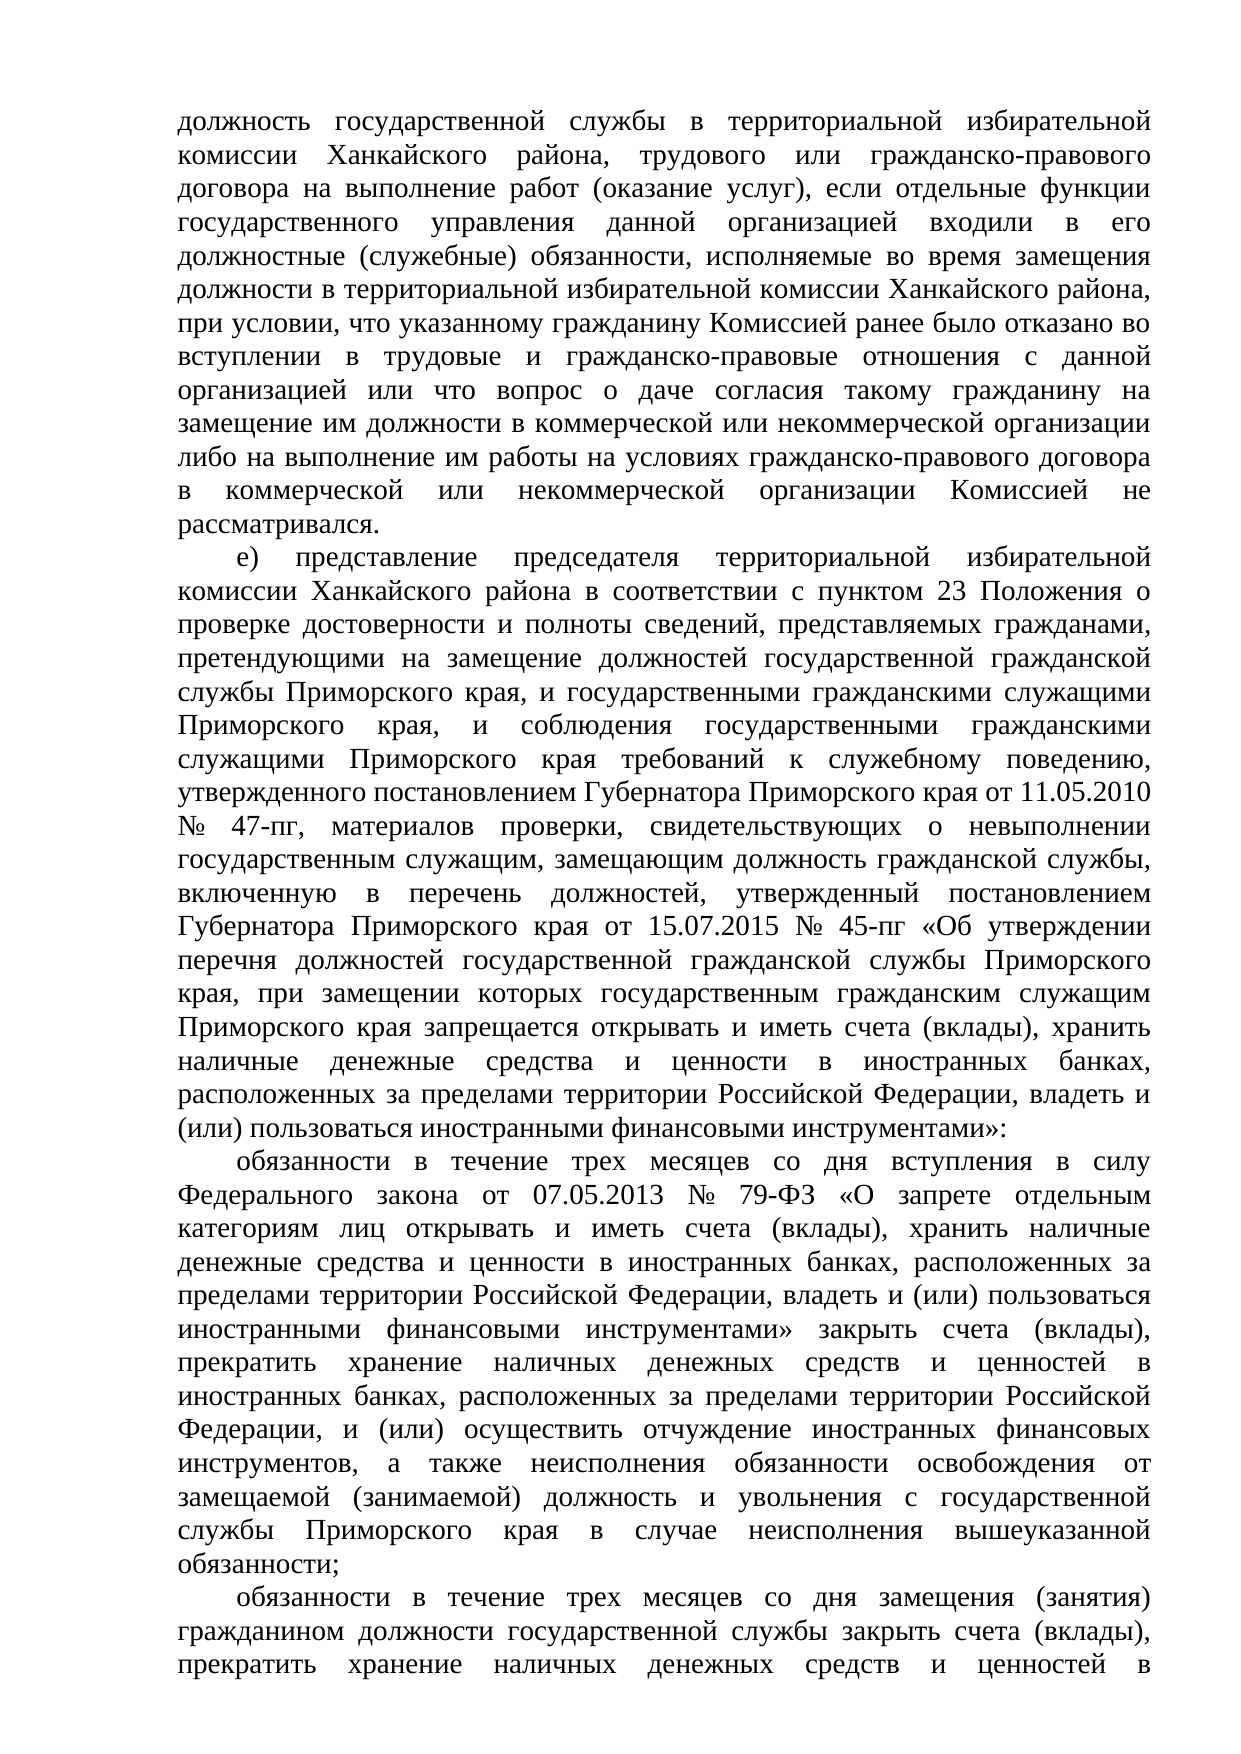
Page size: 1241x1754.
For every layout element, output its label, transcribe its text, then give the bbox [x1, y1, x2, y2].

text обязанности в течение трех месяцев со дня вступления в силу Федерального закона от 07.05.2013 № 79-ФЗ «О запрете отдельным категориям лиц открывать и иметь счета (вклады), хранить наличные денежные средства и ценности в иностранных банках, расположенных за пределами территории Российской Федерации, владеть и (или) пользоваться иностранными финансовыми инструментами» закрыть счета (вклады), прекратить хранение наличных денежных средств и ценностей в иностранных банках, расположенных за пределами территории Российской Федерации, и (или) осуществить отчуждение иностранных финансовых инструментов, а также неисполнения обязанности освобождения от замещаемой (занимаемой) должность и увольнения с государственной службы Приморского края в случае неисполнения вышеуказанной обязанности; [177, 1143, 1152, 1579]
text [177, 103, 1152, 539]
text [177, 1579, 1152, 1680]
text е) представление председателя территориальной избирательной комиссии Ханкайского района в соответствии с пунктом 23 Положения о проверке достоверности и полноты сведений, представляемых гражданами, претендующими на замещение должностей государственной гражданской службы Приморского края, и государственными гражданскими служащими Приморского края, и соблюдения государственными гражданскими служащими Приморского края требований к служебному поведению, утвержденного постановлением Губернатора Приморского края от 11.05.2010 № 47-пг, материалов проверки, свидетельствующих о невыполнении государственным служащим, замещающим должность гражданской службы, включенную в перечень должностей, утвержденный постановлением Губернатора Приморского края от 15.07.2015 № 45-пг «Об утверждении перечня должностей государственной гражданской службы Приморского края, при замещении которых государственным гражданским служащим Приморского края запрещается открывать и иметь счета (вклады), хранить наличные денежные средства и ценности в иностранных банках, расположенных за пределами территории Российской Федерации, владеть и (или) пользоваться иностранными финансовыми инструментами»: [177, 539, 1152, 1143]
